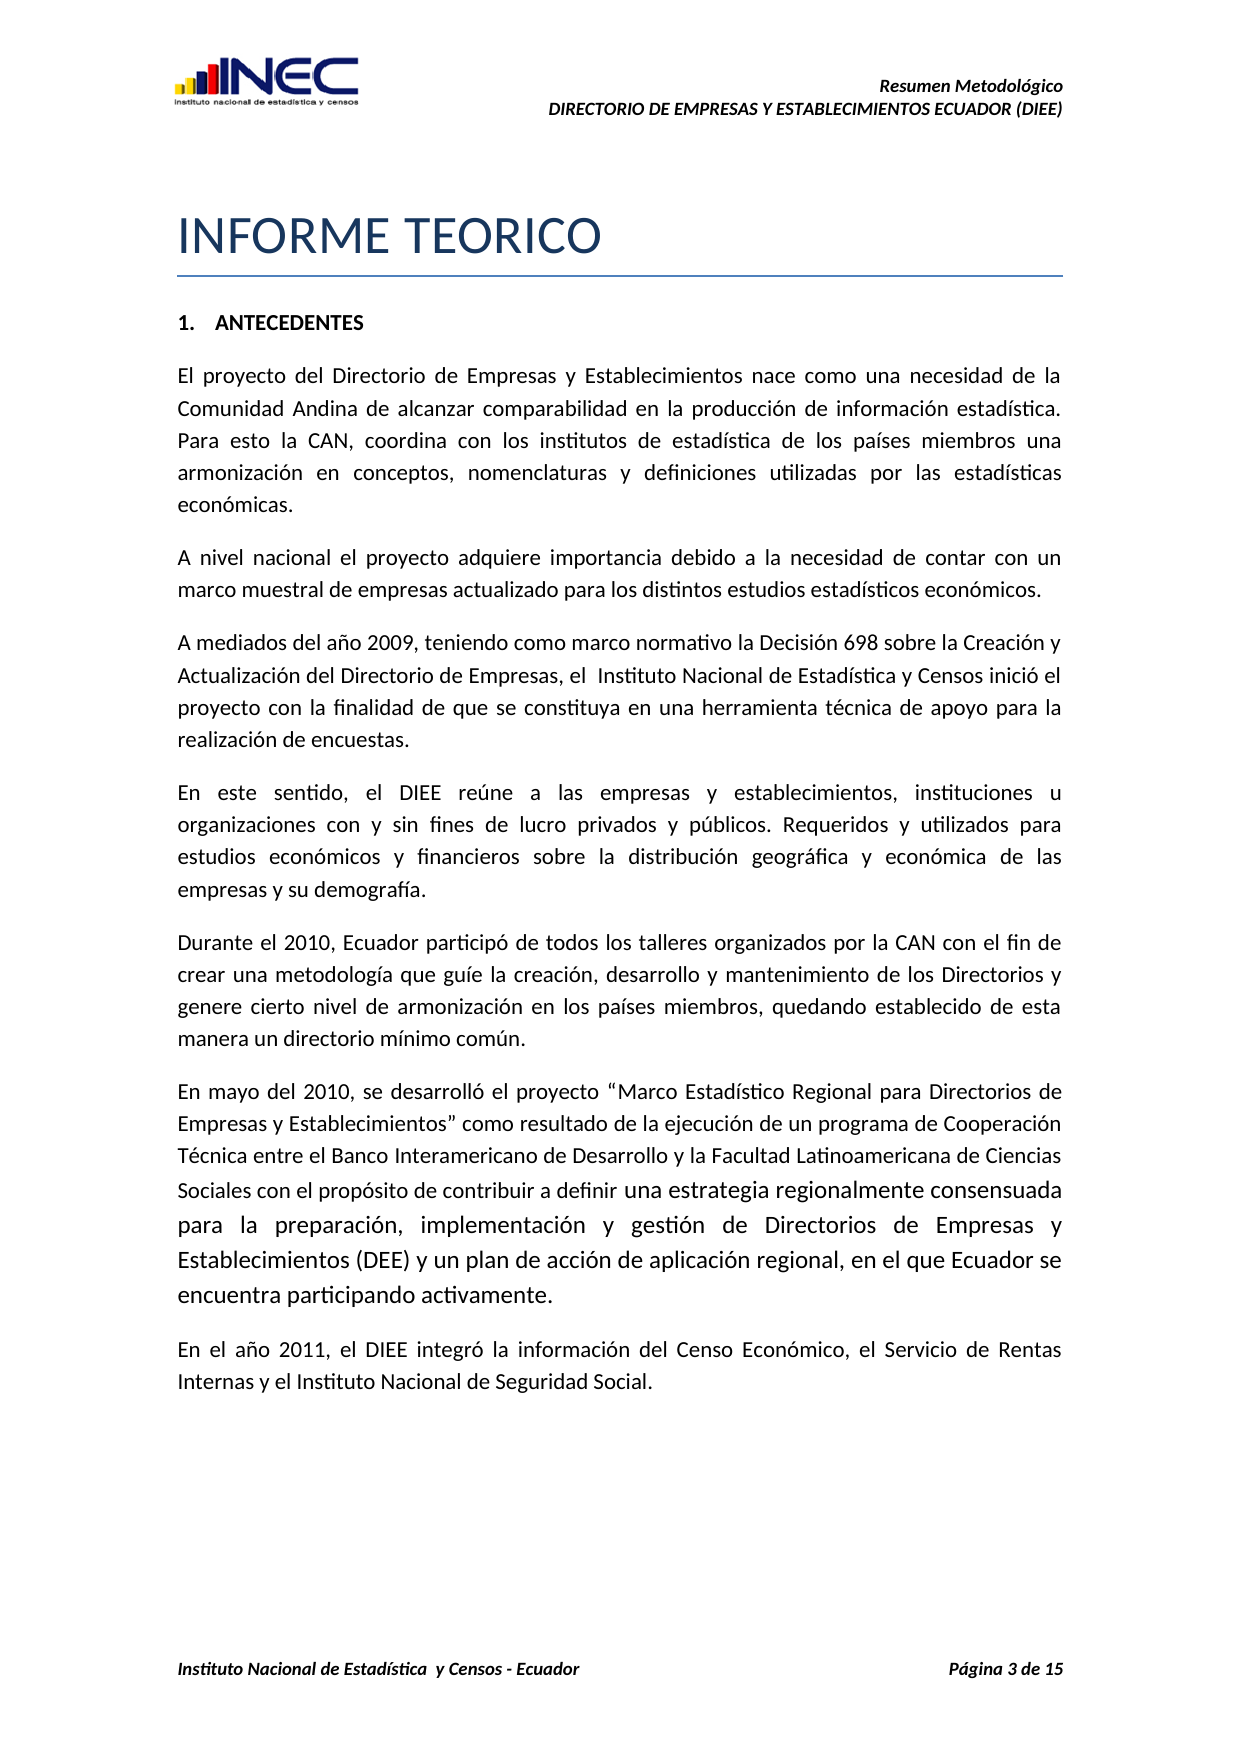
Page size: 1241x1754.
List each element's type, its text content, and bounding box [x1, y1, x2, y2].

text En este sentido, el DIEE reúne a las empresas y establecimientos, instituciones u organizaciones con y sin fines de lucro privados y públicos. Requeridos y utilizados para estudios económicos y financieros sobre la distribución geográfica y económica de las empresas y su demografía. [177, 778, 1063, 903]
text Durante el 2010, Ecuador participó de todos los talleres organizados por la CAN con el fin de crear una metodología que guíe la creación, desarrollo y mantenimiento de los Directorios y genere cierto nivel de armonización en los países miembros, quedando establecido de esta manera un directorio mínimo común. [177, 928, 1063, 1052]
text En mayo del 2010, se desarrolló el proyecto “Marco Estadístico Regional para Directorios de Empresas y Establecimientos” como resultado de la ejecución de un programa de Cooperación Técnica entre el Banco Interamericano de Desarrollo y la Facultad Latinoamericana de Ciencias Sociales con el propósito de contribuir a definir una estrategia regionalmente consensuada para la preparación, implementación y gestión de Directorios de Empresas y Establecimientos (DEE) y un plan de acción de aplicación regional, en el que Ecuador se encuentra participando activamente. [177, 1077, 1063, 1310]
text En el año 2011, el DIEE integró la información del Censo Económico, el Servicio de Rentas Internas y el Instituto Nacional de Seguridad Social. [177, 1335, 1063, 1395]
text A nivel nacional el proyecto adquiere importancia debido a la necesidad de contar con un marco muestral de empresas actualizado para los distintos estudios estadísticos económicos. [177, 543, 1063, 603]
title INFORME TEORICO [177, 201, 1063, 275]
text El proyecto del Directorio de Empresas y Establecimientos nace como una necesidad de la Comunidad Andina de alcanzar comparabilidad en la producción de información estadística. Para esto la CAN, coordina con los institutos de estadística de los países miembros una armonización en conceptos, nomenclaturas y definiciones utilizadas por las estadísticas económicas. [177, 362, 1063, 518]
text A mediados del año 2009, teniendo como marco normativo la Decisión 698 sobre la Creación y Actualización del Directorio de Empresas, el Instituto Nacional de Estadística y Censos inició el proyecto con la finalidad de que se constituya en una herramienta técnica de apoyo para la realización de encuestas. [177, 628, 1063, 753]
picture [161, 49, 364, 106]
subtitle ANTECEDENTES [177, 308, 1063, 337]
